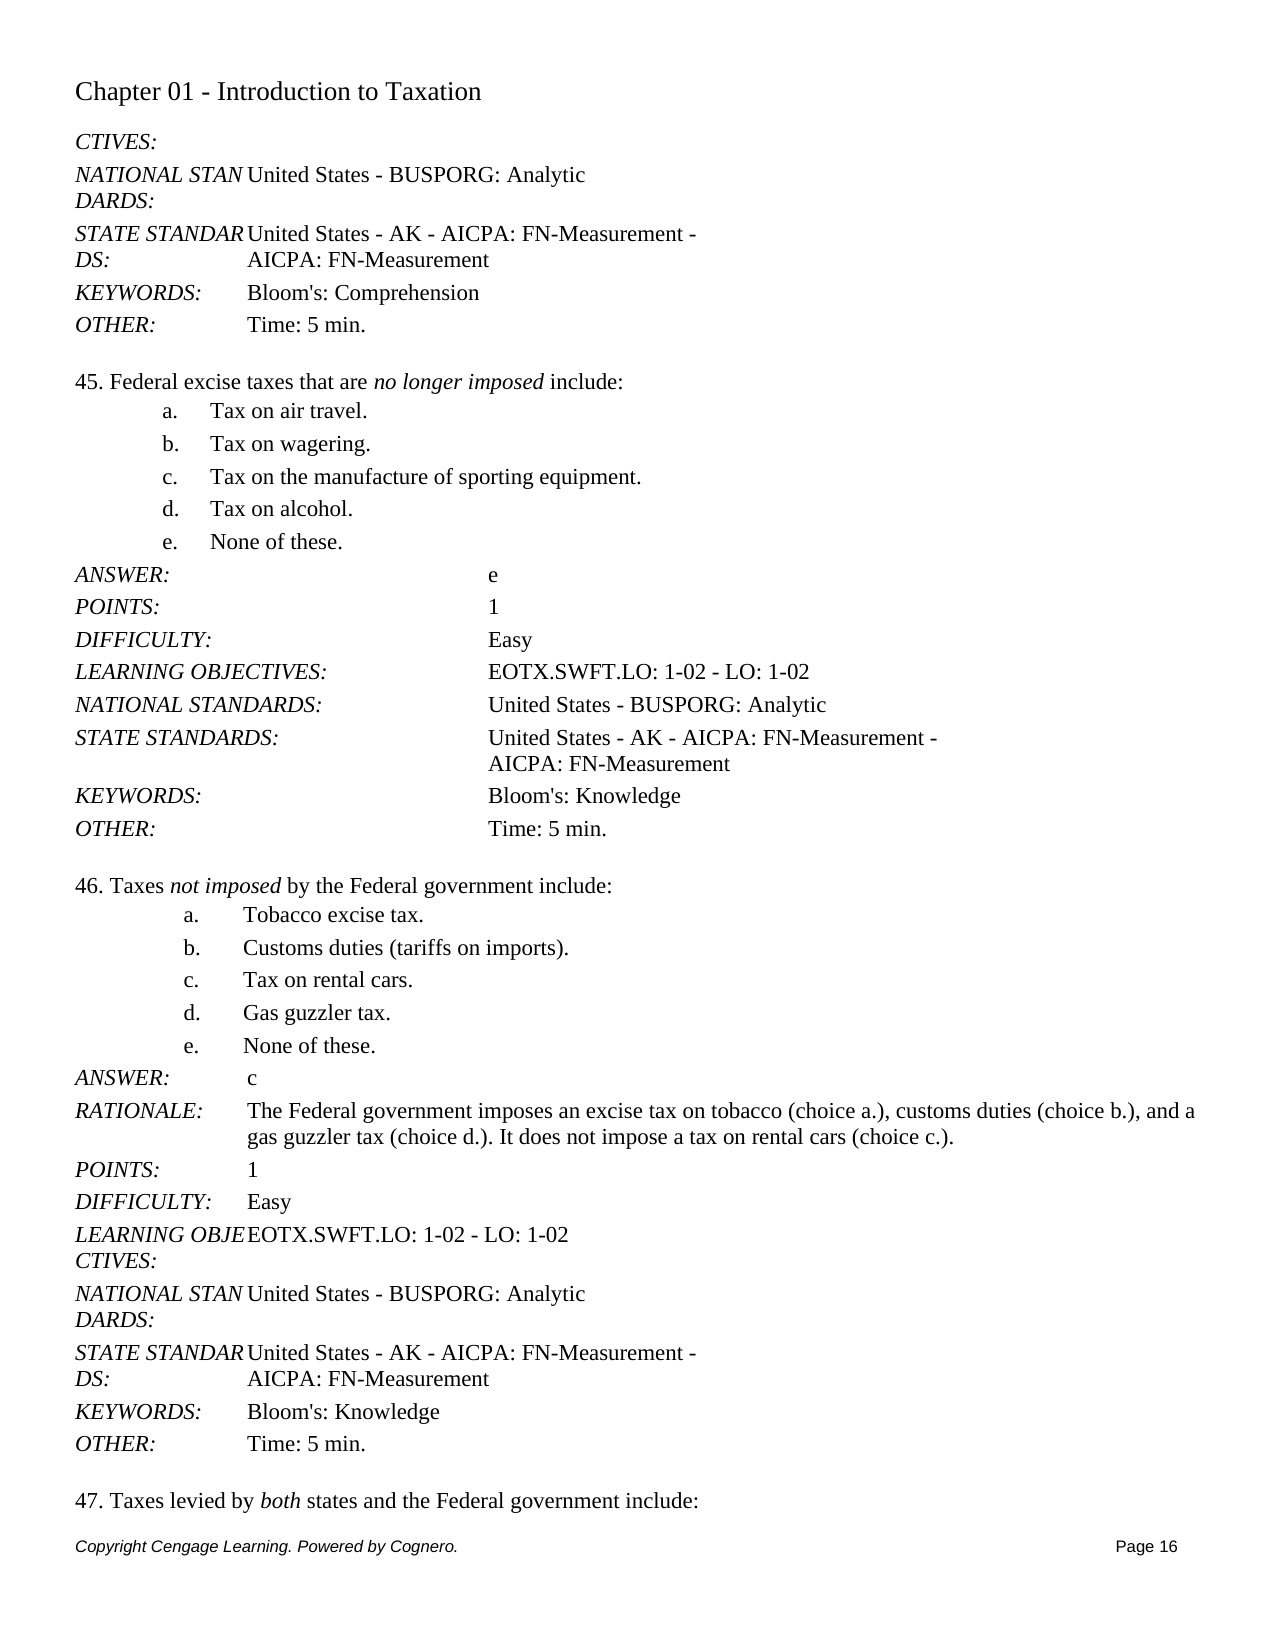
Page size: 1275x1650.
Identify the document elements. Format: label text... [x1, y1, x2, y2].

table_header 45. Federal excise taxes that are no longer imposed include: [75, 368, 1200, 845]
table_header 46. Taxes not imposed by the Federal government include: [75, 872, 1200, 1460]
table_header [75, 125, 1200, 341]
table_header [75, 1487, 1200, 1513]
